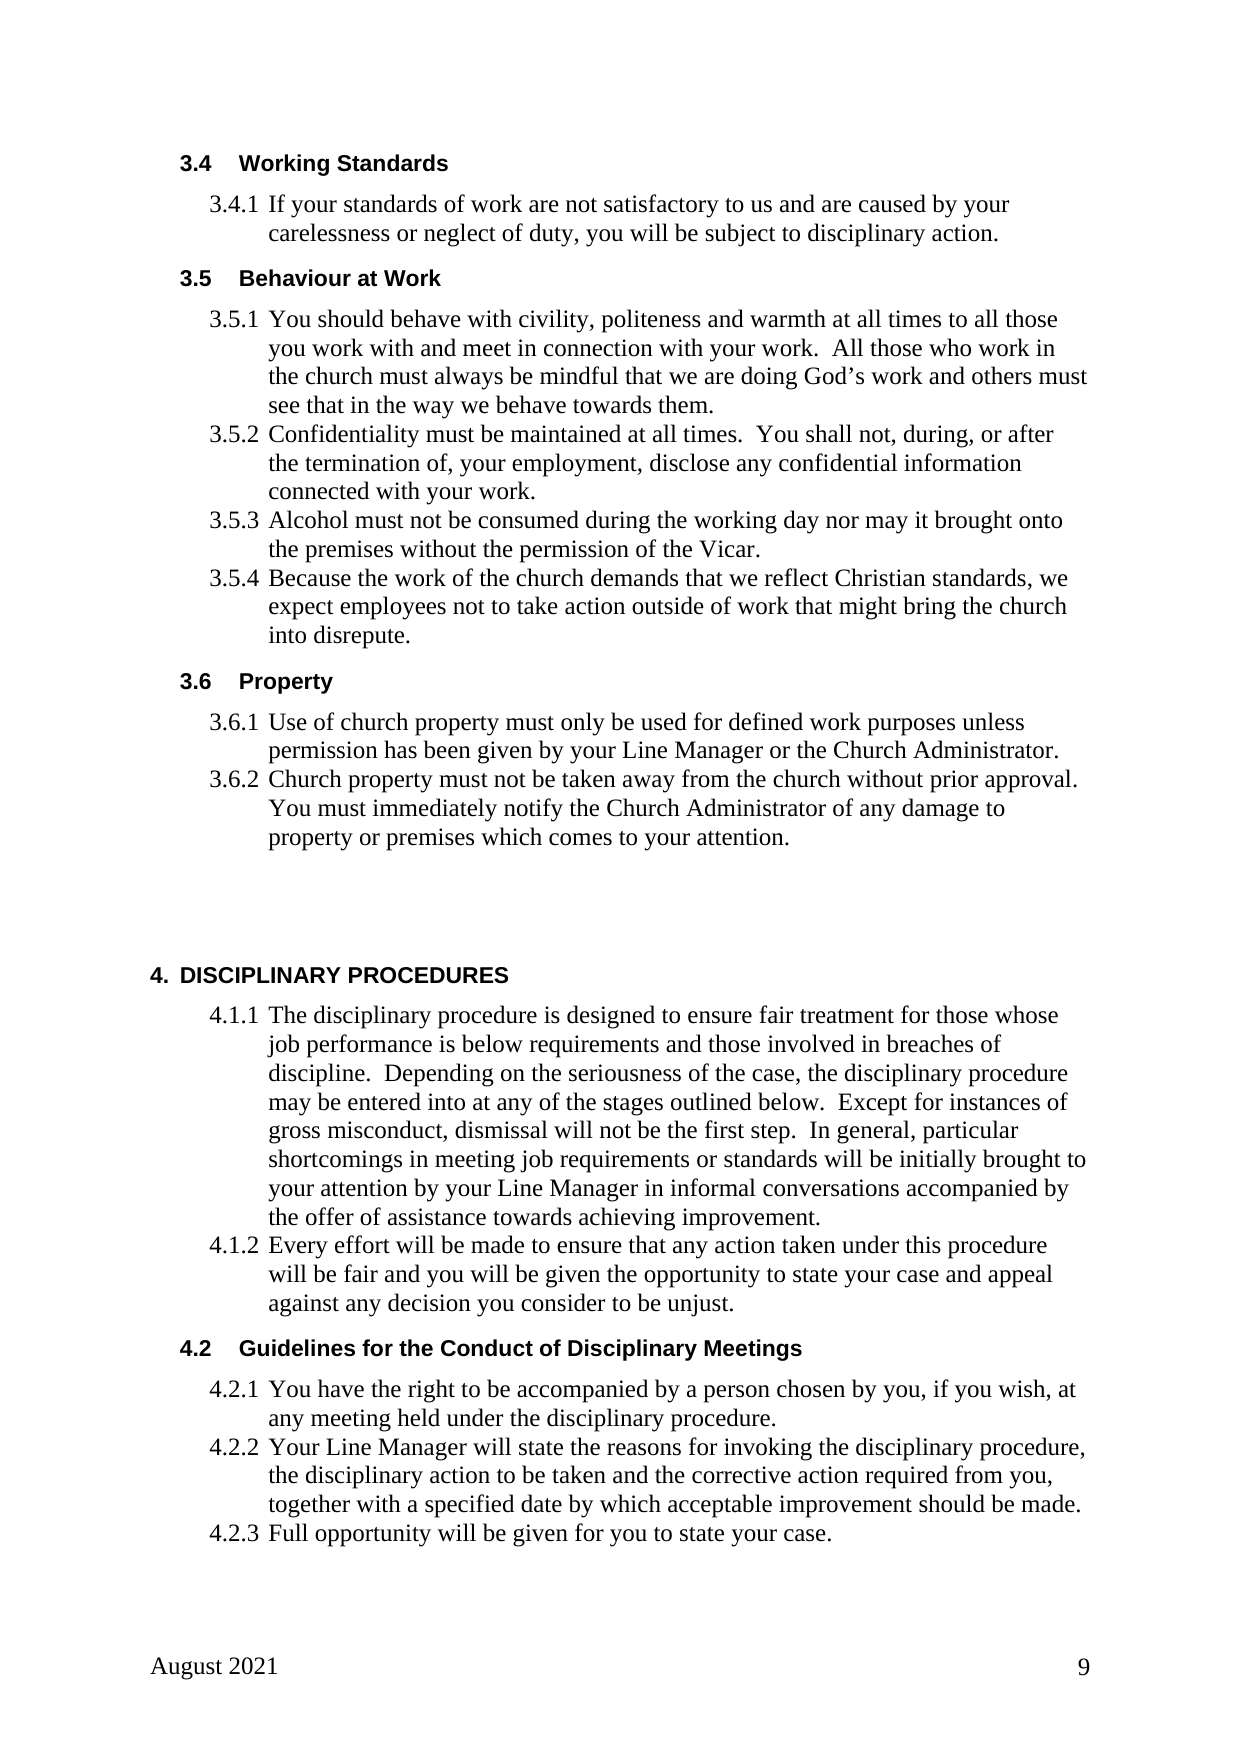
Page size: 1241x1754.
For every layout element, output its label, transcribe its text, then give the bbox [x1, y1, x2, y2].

list Your Line Manager will state the reasons for invoking the disciplinary procedure, the disciplinary action to be taken and the corrective action required from you, together with a specified date by which acceptable improvement should be made. [209, 1432, 1090, 1518]
list Every effort will be made to ensure that any action taken under this procedure will be fair and you will be given the opportunity to state your case and appeal against any decision you consider to be unjust. [209, 1230, 1090, 1317]
subtitle DISCIPLINARY PROCEDURES [150, 962, 1090, 988]
list Alcohol must not be consumed during the working day nor may it brought onto the premises without the permission of the Vicar. [209, 505, 1090, 563]
list Because the work of the church demands that we reflect Christian standards, we expect employees not to take action outside of work that might bring the church into disrepute. [209, 563, 1090, 649]
list Full opportunity will be given for you to state your case. [209, 1518, 1090, 1547]
list You have the right to be accompanied by a person chosen by you, if you wish, at any meeting held under the disciplinary procedure. [209, 1374, 1090, 1432]
list Church property must not be taken away from the church without prior approval. You must immediately notify the Church Administrator of any damage to property or premises which comes to your attention. [209, 764, 1090, 850]
list Confidentiality must be maintained at all times. You shall not, during, or after the termination of, your employment, disclose any confidential information connected with your work. [209, 419, 1090, 505]
subtitle Working Standards [179, 150, 1090, 176]
list The disciplinary procedure is designed to ensure fair treatment for those whose job performance is below requirements and those involved in breaches of discipline. Depending on the seriousness of the case, the disciplinary procedure may be entered into at any of the stages outlined below. Except for instances of gross misconduct, dismissal will not be the first step. In general, particular shortcomings in meeting job requirements or standards will be initially brought to your attention by your Line Manager in informal conversations accompanied by the offer of assistance towards achieving improvement. [209, 1000, 1090, 1230]
list Use of church property must only be used for defined work purposes unless permission has been given by your Line Manager or the Church Administrator. [209, 707, 1090, 764]
subtitle Behaviour at Work [179, 265, 1090, 291]
list If your standards of work are not satisfactory to us and are caused by your carelessness or neglect of duty, you will be subject to disciplinary action. [209, 189, 1090, 246]
subtitle Guidelines for the Conduct of Disciplinary Meetings [179, 1335, 1090, 1362]
subtitle Property [179, 668, 1090, 694]
list You should behave with civility, politeness and warmth at all times to all those you work with and meet in connection with your work. All those who work in the church must always be mindful that we are doing God’s work and others must see that in the way we behave towards them. [209, 304, 1090, 419]
